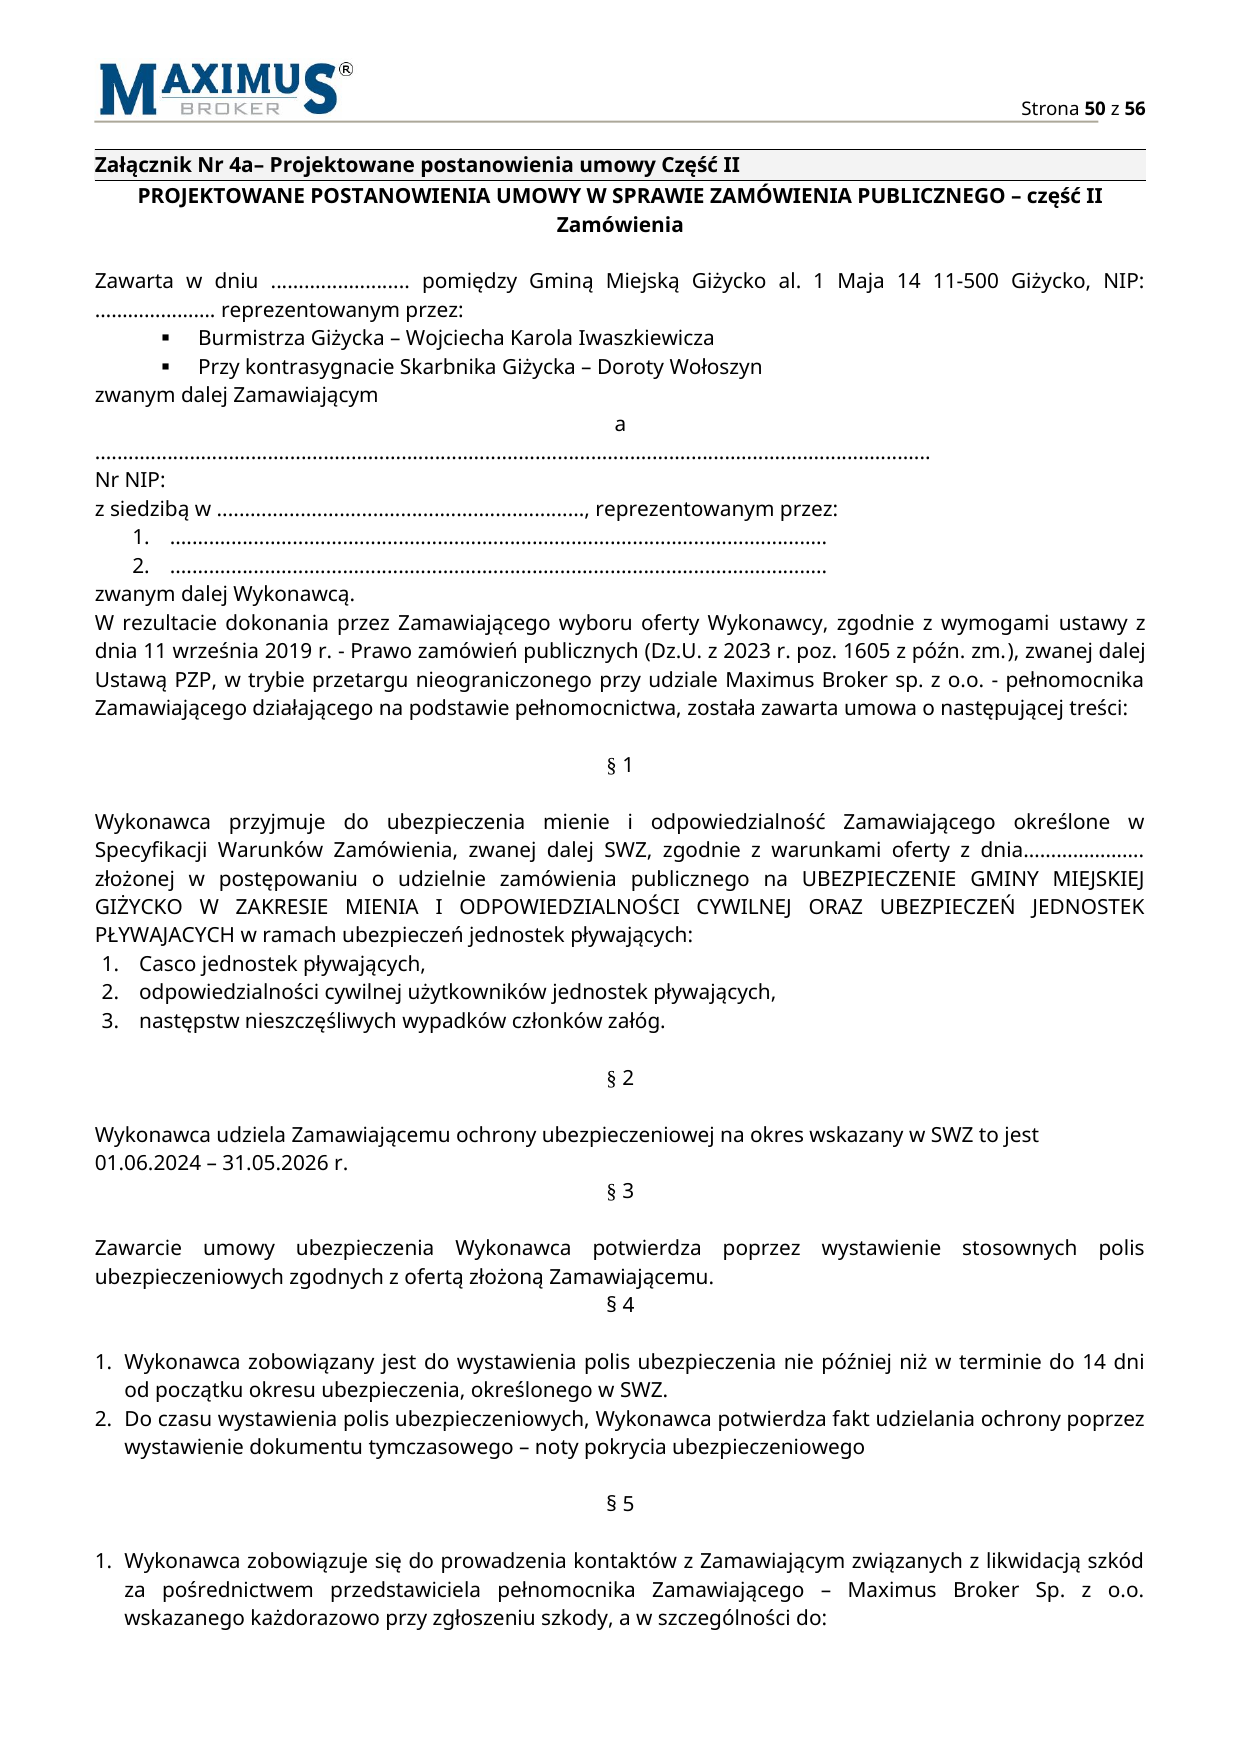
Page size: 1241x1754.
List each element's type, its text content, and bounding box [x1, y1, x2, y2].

text § 4 [94, 1290, 1146, 1319]
list Burmistrza Giżycka – Wojciecha Karola Iwaszkiewicza [161, 323, 1146, 352]
text 1 [94, 750, 1146, 778]
text PROJEKTOWANE POSTANOWIENIA UMOWY W SPRAWIE ZAMÓWIENIA PUBLICZNEGO – część II Zamówienia [94, 181, 1146, 238]
text 2 [94, 1063, 1146, 1091]
text zwanym dalej Wykonawcą. [94, 579, 1146, 608]
text § 5 [94, 1489, 1146, 1518]
list następstw nieszczęśliwych wypadków członków załóg. [101, 1006, 1146, 1034]
picture [94, 58, 359, 119]
list Wykonawca zobowiązuje się do prowadzenia kontaktów z Zamawiającym związanych z likwidacją szkód za pośrednictwem przedstawiciela pełnomocnika Zamawiającego – Maximus Broker Sp. z o.o. wskazanego każdorazowo przy zgłoszeniu szkody, a w szczególności do: [94, 1546, 1146, 1632]
list Wykonawca zobowiązany jest do wystawienia polis ubezpieczenia nie później niż w terminie do 14 dni od początku okresu ubezpieczenia, określonego w SWZ. [94, 1347, 1146, 1404]
text Zawarcie umowy ubezpieczenia Wykonawca potwierdza poprzez wystawienie stosownych polis ubezpieczeniowych zgodnych z ofertą złożoną Zamawiającemu. [94, 1233, 1146, 1290]
text W rezultacie dokonania przez Zamawiającego wyboru oferty Wykonawcy, zgodnie z wymogami ustawy z dnia 11 września 2019 r. - Prawo zamówień publicznych (Dz.U. z 2023 r. poz. 1605 z późn. zm.), zwanej dalej Ustawą PZP, w trybie przetargu nieograniczonego przy udziale Maximus Broker sp. z o.o. - pełnomocnika Zamawiającego działającego na podstawie pełnomocnictwa, została zawarta umowa o następującej treści: [94, 608, 1146, 722]
list Przy kontrasygnacie Skarbnika Giżycka – Doroty Wołoszyn [161, 352, 1146, 380]
list Do czasu wystawienia polis ubezpieczeniowych, Wykonawca potwierdza fakt udzielania ochrony poprzez wystawienie dokumentu tymczasowego – noty pokrycia ubezpieczeniowego [94, 1404, 1146, 1461]
subtitle Załącznik Nr 4a– Projektowane postanowienia umowy Część II [94, 150, 1146, 181]
text Zawarta w dniu ......................... pomiędzy Gminą Miejską Giżycko al. 1 Maja 14 11-500 Giżycko, NIP:…………………. reprezentowanym przez: [94, 267, 1146, 323]
text z siedzibą w .................................................................., reprezentowanym przez: [94, 494, 1146, 522]
list ...................................................................................................................... [132, 522, 1146, 551]
text Nr NIP: [94, 466, 1146, 494]
text Wykonawca udziela Zamawiającemu ochrony ubezpieczeniowej na okres wskazany w SWZ to jest 01.06.2024 – 31.05.2026 r. [94, 1120, 1146, 1177]
text 3 [94, 1177, 1146, 1205]
text zwanym dalej Zamawiającym [94, 380, 1146, 409]
list odpowiedzialności cywilnej użytkowników jednostek pływających, [101, 977, 1146, 1006]
list ...................................................................................................................... [132, 551, 1146, 579]
text a [94, 409, 1146, 437]
text Wykonawca przyjmuje do ubezpieczenia mienie i odpowiedzialność Zamawiającego określone w Specyfikacji Warunków Zamówienia, zwanej dalej SWZ, zgodnie z warunkami oferty z dnia…………………. złożonej w postępowaniu o udzielnie zamówienia publicznego na UBEZPIECZENIE GMINY MIEJSKIEJ GIŻYCKO W ZAKRESIE MIENIA I ODPOWIEDZIALNOŚCI CYWILNEJ ORAZ UBEZPIECZEŃ JEDNOSTEK PŁYWAJACYCH w ramach ubezpieczeń jednostek pływających: [94, 807, 1146, 949]
text ...................................................................................................................................................... [94, 437, 1146, 466]
list Casco jednostek pływających, [101, 949, 1146, 977]
